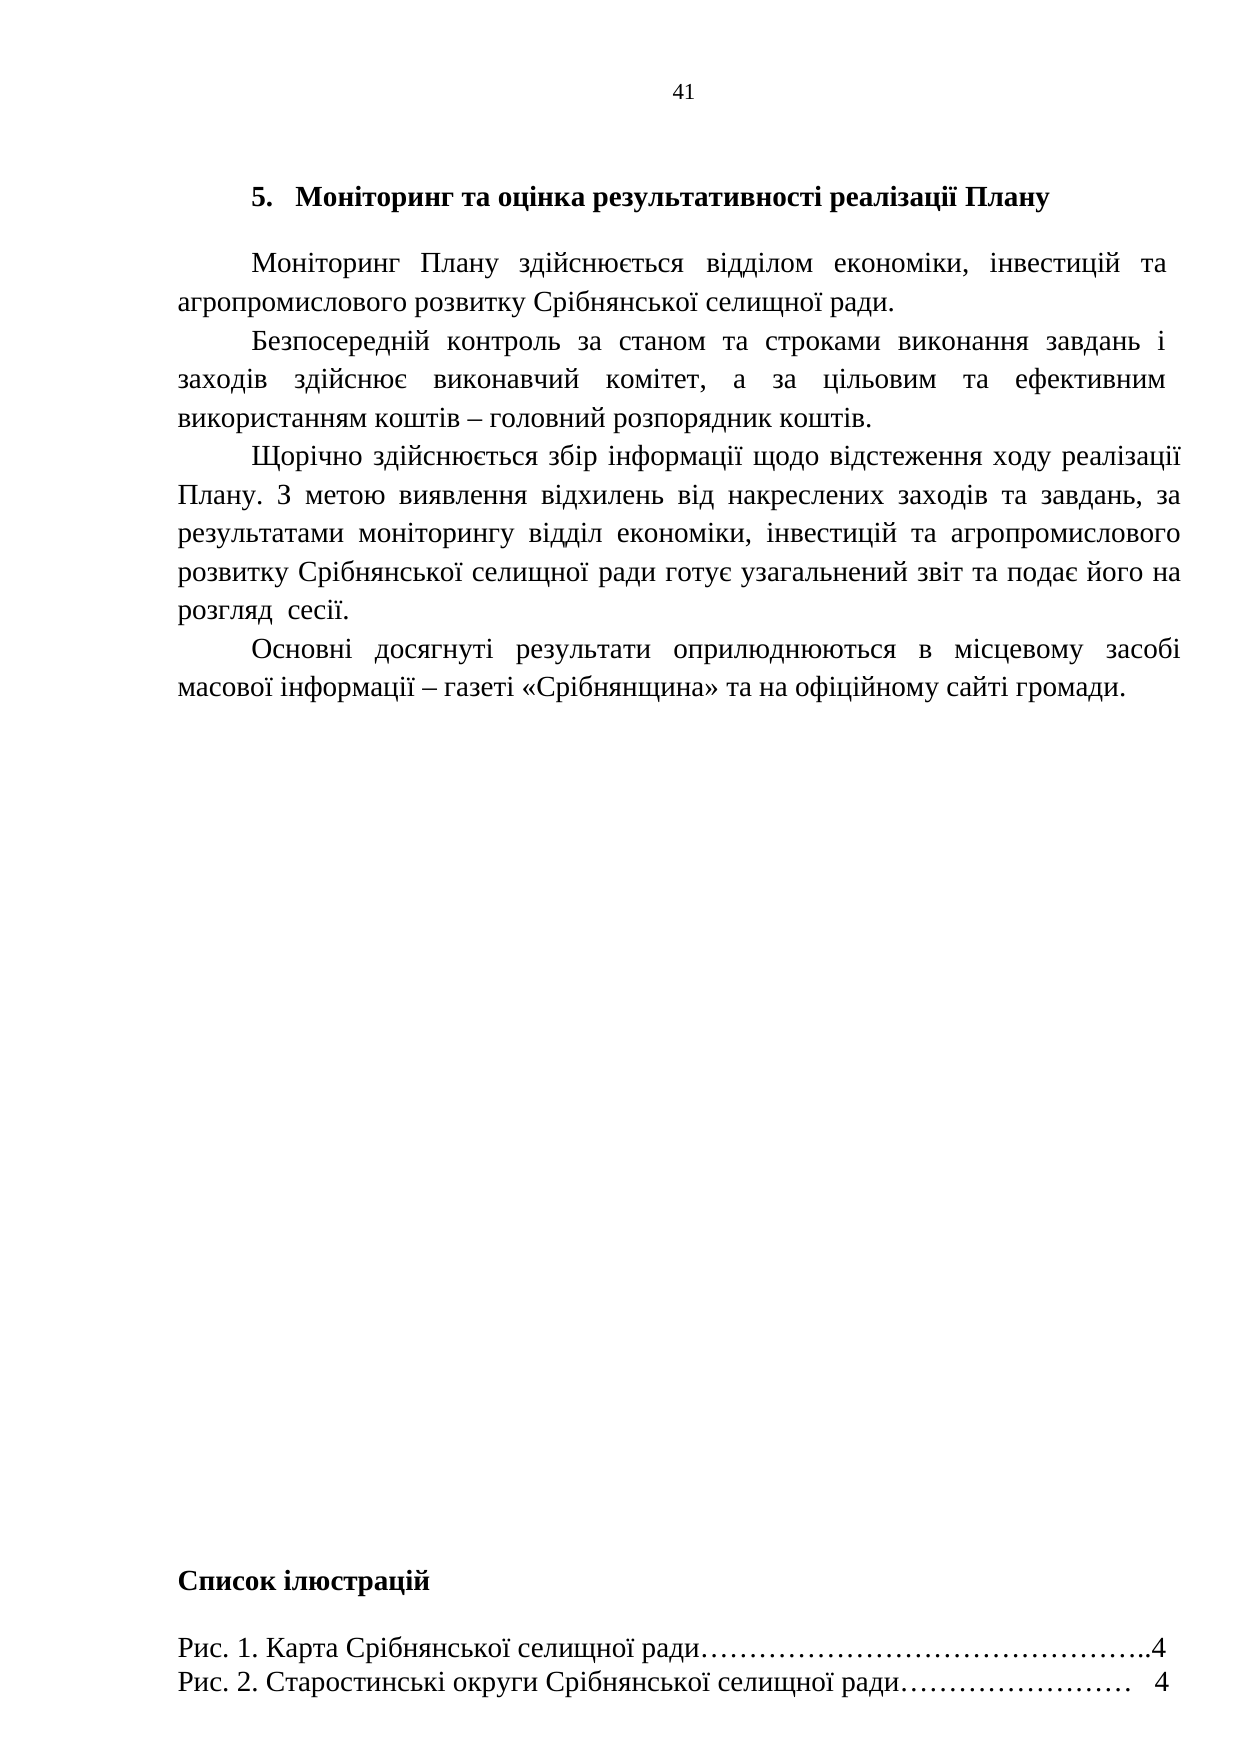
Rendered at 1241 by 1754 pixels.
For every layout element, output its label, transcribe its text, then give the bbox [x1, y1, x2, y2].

text Основні досягнуті результати оприлюднюються в місцевому засобі масової інформації – газеті «Срібнянщина» та на офіційному сайті громади. [177, 631, 1182, 703]
text Безпосередній контроль за станом та строками виконання завдань і заходів здійснює виконавчий комітет, а за цільовим та ефективним використанням коштів – головний розпорядник коштів. [177, 323, 1167, 433]
subtitle Список ілюстрацій [177, 1563, 1213, 1597]
list Моніторинг та оцінка результативності реалізації Плану [251, 179, 1213, 212]
text Рис. 1. Карта Срібнянської селищної ради………………………………………..4 [177, 1631, 1213, 1664]
text Моніторинг Плану здійснюється відділом економіки, інвестицій та агропромислового розвитку Срібнянської селищної ради. [177, 246, 1167, 318]
text Рис. 2. Старостинські округи Срібнянської селищної ради…………………… 4 [177, 1664, 1213, 1698]
text Щорічно здійснюється збір інформації щодо відстеження ходу реалізації Плану. З метою виявлення відхилень від накреслених заходів та завдань, за результатами моніторингу відділ економіки, інвестицій та агропромислового розвитку Срібнянської селищної ради готує узагальнений звіт та подає його на розгляд сесії. [177, 438, 1182, 626]
